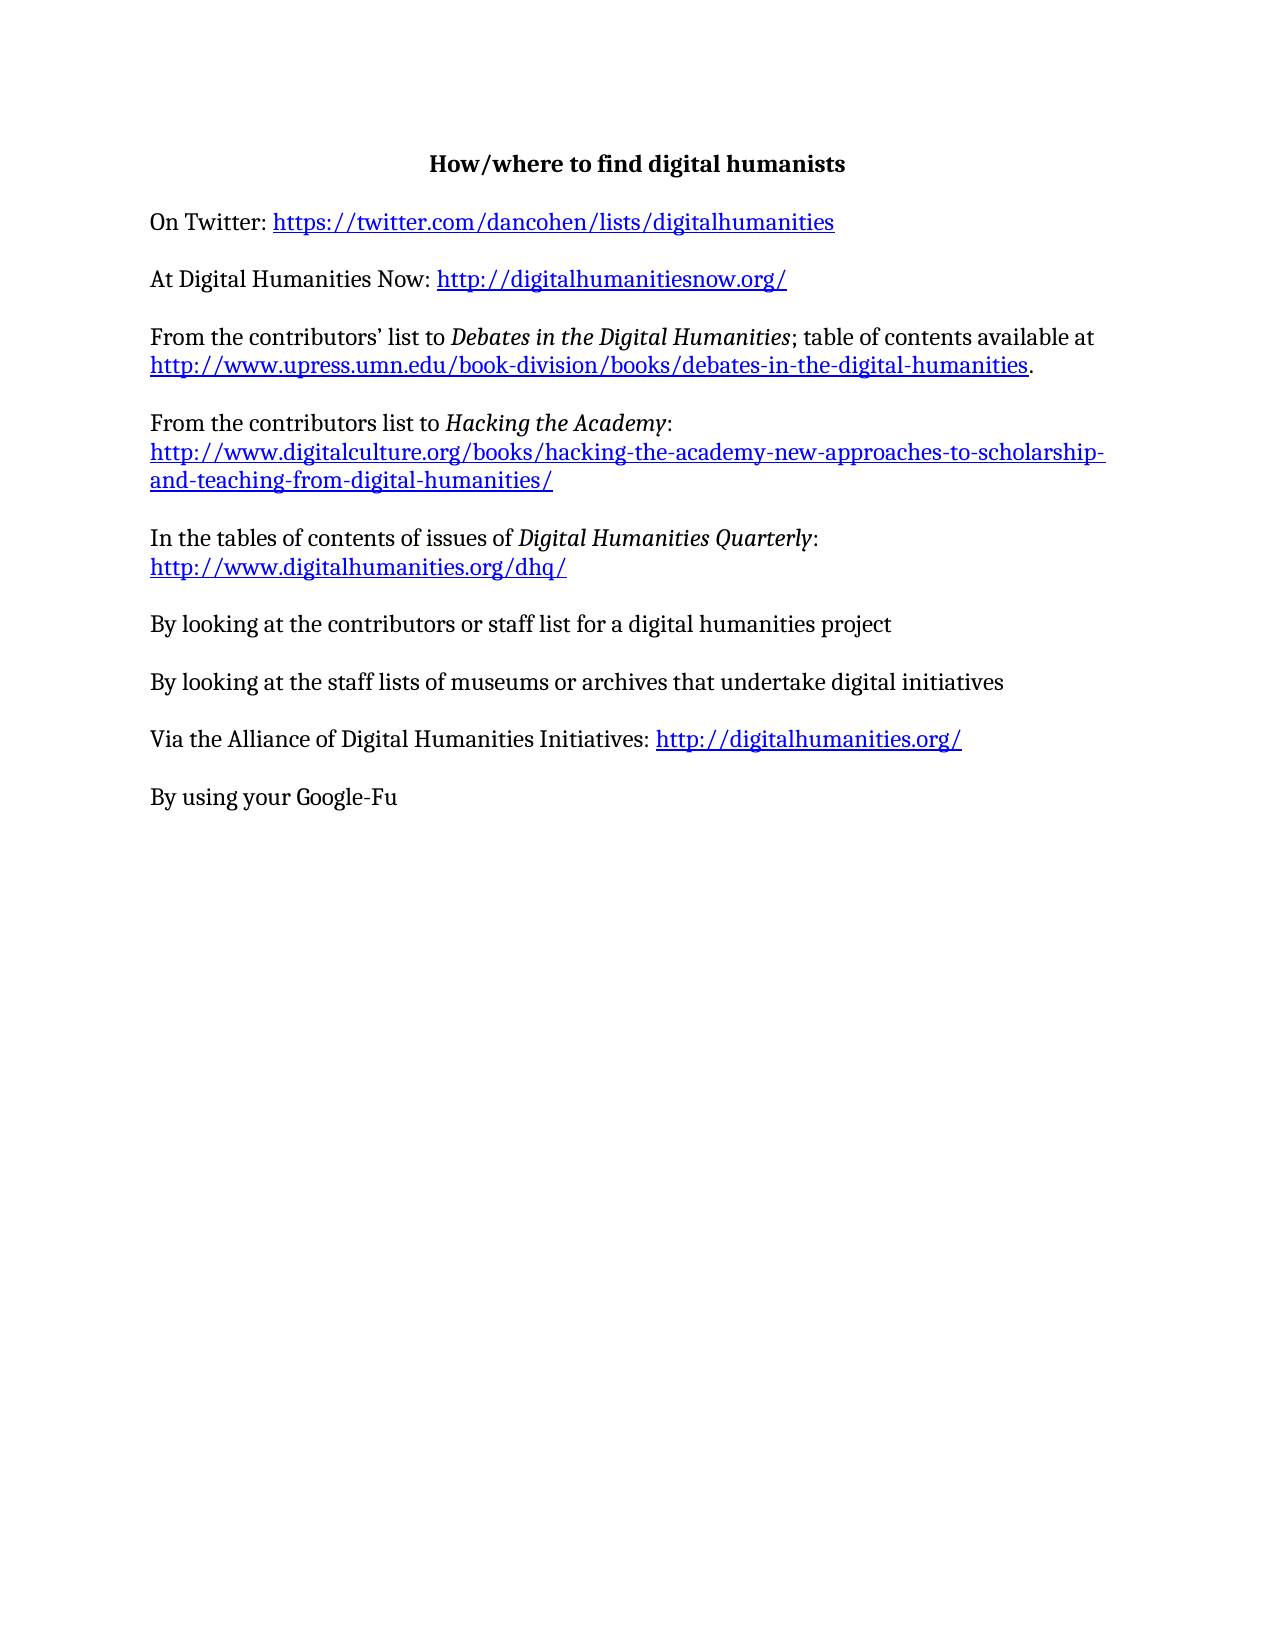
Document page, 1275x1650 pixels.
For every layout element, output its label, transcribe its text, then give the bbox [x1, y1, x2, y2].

text From the contributors list to Hacking the Academy: http://www.digitalculture.org/books/hacking-the-academy-new-approaches-to-scholarship-and-teaching-from-digital-humanities/ [150, 409, 1125, 495]
text By using your Google-Fu [150, 782, 1125, 811]
text At Digital Humanities Now: http://digitalhumanitiesnow.org/ [150, 265, 1125, 294]
text On Twitter: https://twitter.com/dancohen/lists/digitalhumanities [150, 207, 1125, 236]
text In the tables of contents of issues of Digital Humanities Quarterly: http://www.digitalhumanities.org/dhq/ [150, 524, 1125, 581]
text How/where to find digital humanists [150, 150, 1125, 179]
text By looking at the staff lists of museums or archives that undertake digital initiatives [150, 667, 1125, 696]
text Via the Alliance of Digital Humanities Initiatives: http://digitalhumanities.org/ [150, 725, 1125, 754]
text From the contributors’ list to Debates in the Digital Humanities; table of contents available at http://www.upress.umn.edu/book-division/books/debates-in-the-digital-humanities. [150, 322, 1125, 380]
text By looking at the contributors or staff list for a digital humanities project [150, 610, 1125, 639]
